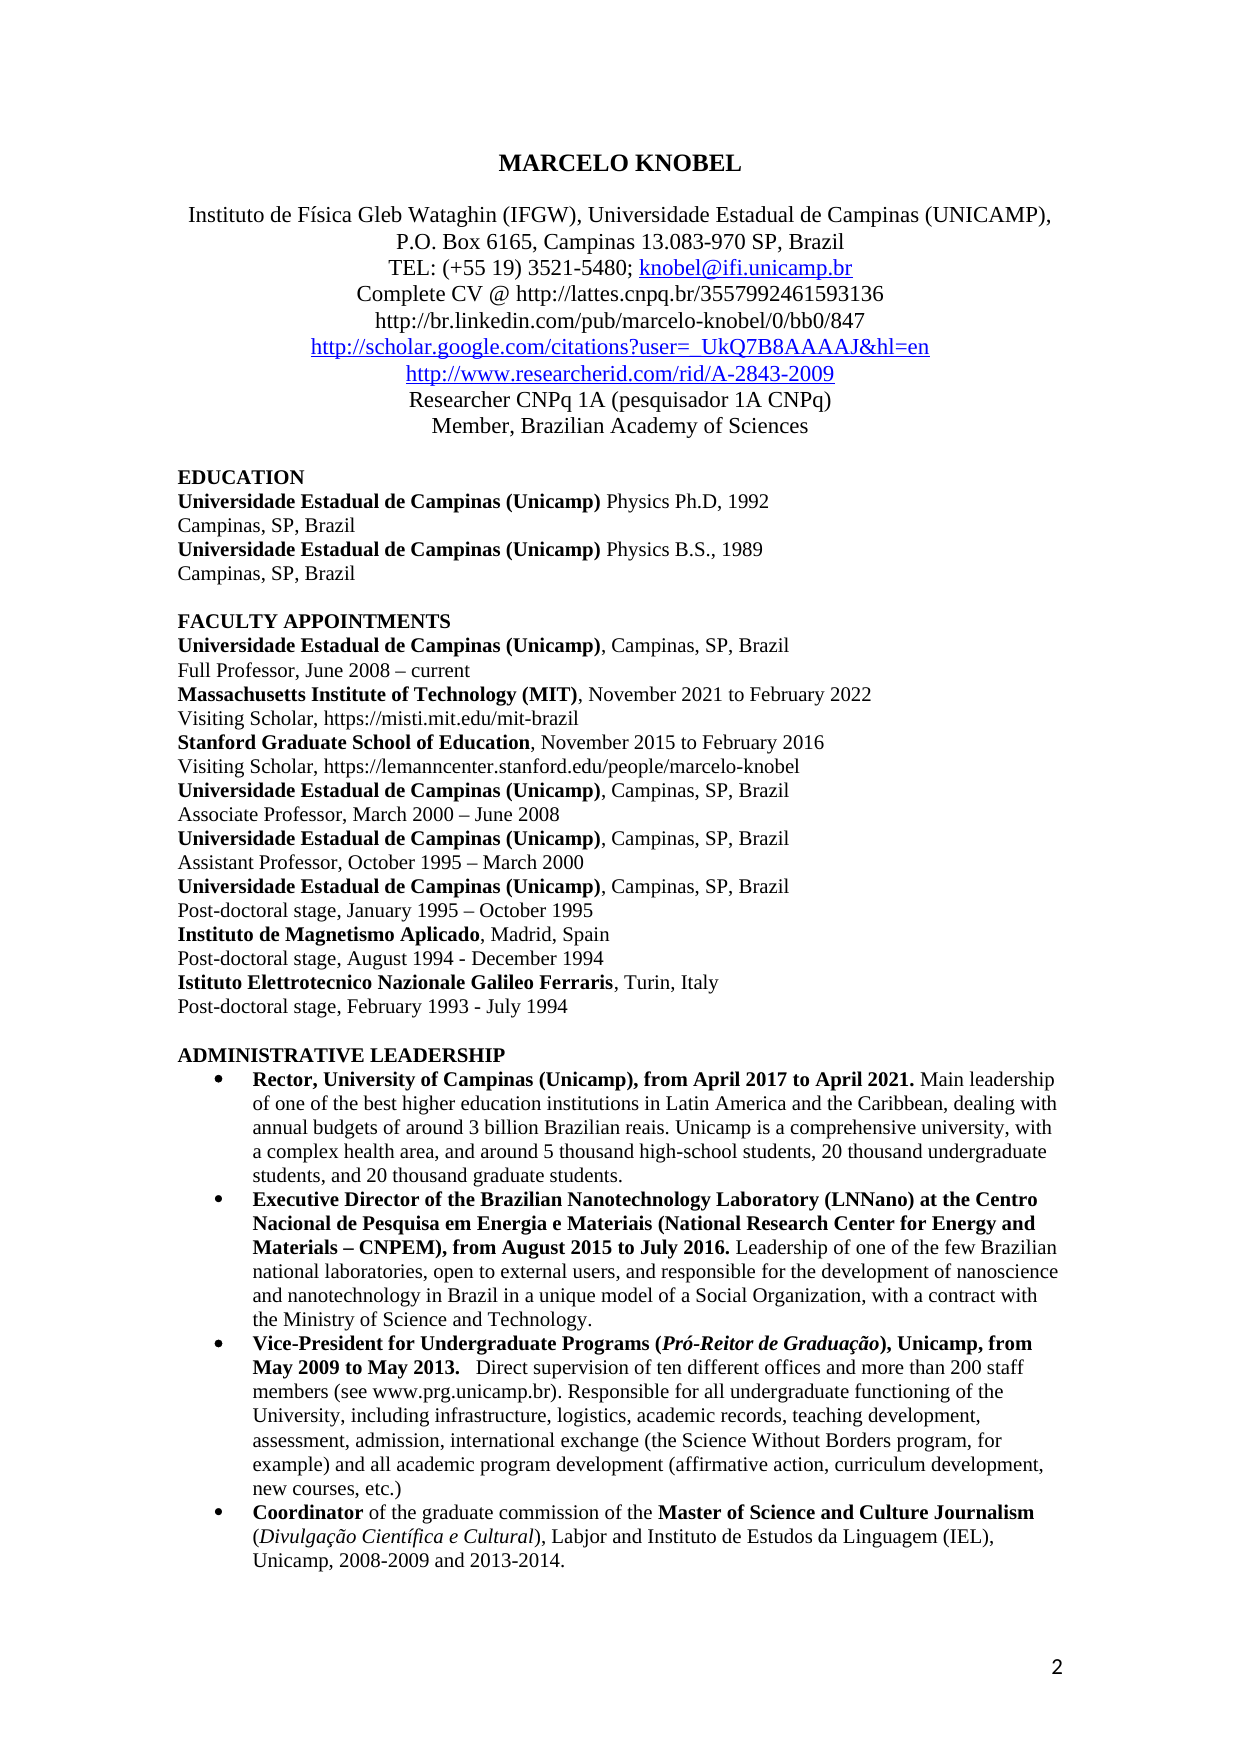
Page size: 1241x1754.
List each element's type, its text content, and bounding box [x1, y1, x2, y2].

text Researcher CNPq 1A (pesquisador 1A CNPq) [177, 386, 1063, 412]
list Coordinator of the graduate commission of the Master of Science and Culture Journalism (Divulgação Científica e Cultural), Labjor and Instituto de Estudos da Linguagem (IEL), Unicamp, 2008-2009 and 2013-2014. [215, 1500, 1063, 1572]
text Post-doctoral stage, August 1994 - December 1994 [177, 946, 1063, 970]
text Instituto de Magnetismo Aplicado, Madrid, Spain [177, 922, 1063, 946]
text Complete CV @ http://lattes.cnpq.br/3557992461593136 [177, 281, 1063, 307]
text Stanford Graduate School of Education, November 2015 to February 2016 [177, 730, 1063, 754]
text Universidade Estadual de Campinas (Unicamp) Physics B.S., 1989 [177, 537, 1063, 561]
text http://br.linkedin.com/pub/marcelo-knobel/0/bb0/847 [177, 307, 1063, 333]
text Campinas, SP, Brazil [177, 561, 1063, 585]
text Visiting Scholar, https://lemanncenter.stanford.edu/people/marcelo-knobel [177, 754, 1063, 778]
text Visiting Scholar, https://misti.mit.edu/mit-brazil [177, 706, 1063, 730]
text Post-doctoral stage, January 1995 – October 1995 [177, 898, 1063, 922]
text ADMINISTRATIVE LEADERSHIP [177, 1042, 1063, 1067]
text Universidade Estadual de Campinas (Unicamp), Campinas, SP, Brazil [177, 778, 1063, 802]
text Universidade Estadual de Campinas (Unicamp), Campinas, SP, Brazil [177, 826, 1063, 850]
list Vice-President for Undergraduate Programs (Pró-Reitor de Graduação), Unicamp, from May 2009 to May 2013. Direct supervision of ten different offices and more than 200 staff members (see www.prg.unicamp.br). Responsible for all undergraduate functioning of the University, including infrastructure, logistics, academic records, teaching development, assessment, admission, international exchange (the Science Without Borders program, for example) and all academic program development (affirmative action, curriculum development, new courses, etc.) [215, 1331, 1063, 1500]
text Full Professor, June 2008 – current [177, 657, 1063, 682]
list Rector, University of Campinas (Unicamp), from April 2017 to April 2021. Main leadership of one of the best higher education institutions in Latin America and the Caribbean, dealing with annual budgets of around 3 billion Brazilian reais. Unicamp is a comprehensive university, with a complex health area, and around 5 thousand high-school students, 20 thousand undergraduate students, and 20 thousand graduate students. [215, 1067, 1063, 1187]
text Assistant Professor, October 1995 – March 2000 [177, 850, 1063, 874]
text http://scholar.google.com/citations?user=_UkQ7B8AAAAJ&hl=en [177, 333, 1063, 359]
text Universidade Estadual de Campinas (Unicamp), Campinas, SP, Brazil [177, 633, 1063, 657]
text Universidade Estadual de Campinas (Unicamp), Campinas, SP, Brazil [177, 874, 1063, 898]
list Executive Director of the Brazilian Nanotechnology Laboratory (LNNano) at the Centro Nacional de Pesquisa em Energia e Materiais (National Research Center for Energy and Materials – CNPEM), from August 2015 to July 2016. Leadership of one of the few Brazilian national laboratories, open to external users, and responsible for the development of nanoscience and nanotechnology in Brazil in a unique model of a Social Organization, with a contract with the Ministry of Science and Technology. [215, 1187, 1063, 1331]
text Instituto de Física Gleb Wataghin (IFGW), Universidade Estadual de Campinas (UNICAMP), P.O. Box 6165, Campinas 13.083-970 SP, Brazil [177, 201, 1063, 254]
text Campinas, SP, Brazil [177, 513, 1063, 537]
text Massachusetts Institute of Technology (MIT), November 2021 to February 2022 [177, 682, 1063, 706]
text Universidade Estadual de Campinas (Unicamp) Physics Ph.D, 1992 [177, 489, 1063, 513]
text Associate Professor, March 2000 – June 2008 [177, 802, 1063, 826]
text EDUCATION [177, 465, 1063, 489]
text Post-doctoral stage, February 1993 - July 1994 [177, 994, 1063, 1018]
text http://www.researcherid.com/rid/A-2843-2009 [177, 359, 1063, 386]
text MARCELO KNOBEL [177, 148, 1063, 176]
text Istituto Elettrotecnico Nazionale Galileo Ferraris, Turin, Italy [177, 970, 1063, 994]
text TEL: (+55 19) 3521-5480; knobel@ifi.unicamp.br [177, 254, 1063, 281]
text FACULTY APPOINTMENTS [177, 609, 1063, 633]
text Member, Brazilian Academy of Sciences [177, 412, 1063, 439]
